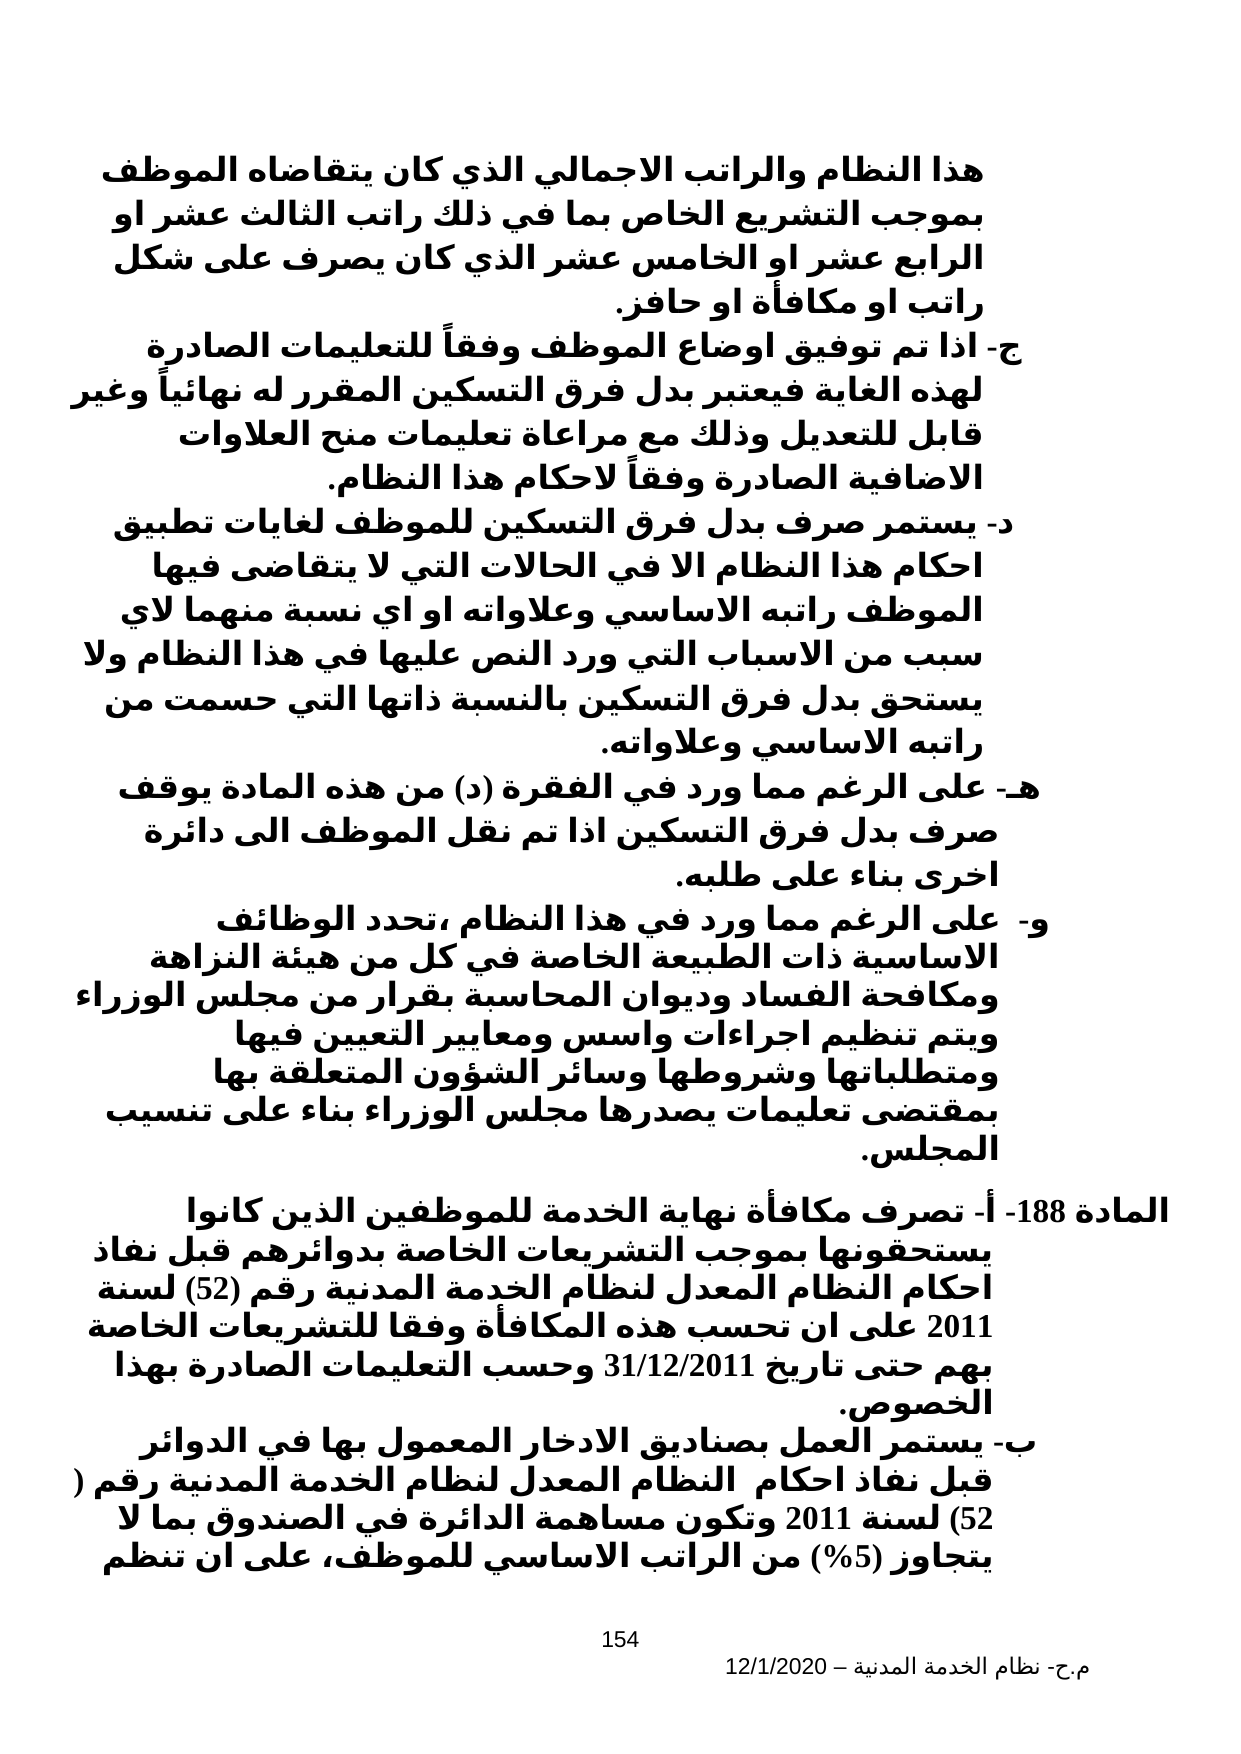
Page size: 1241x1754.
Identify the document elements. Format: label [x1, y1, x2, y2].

table_cell [59, 1191, 1181, 1575]
table_cell [59, 150, 1181, 1191]
